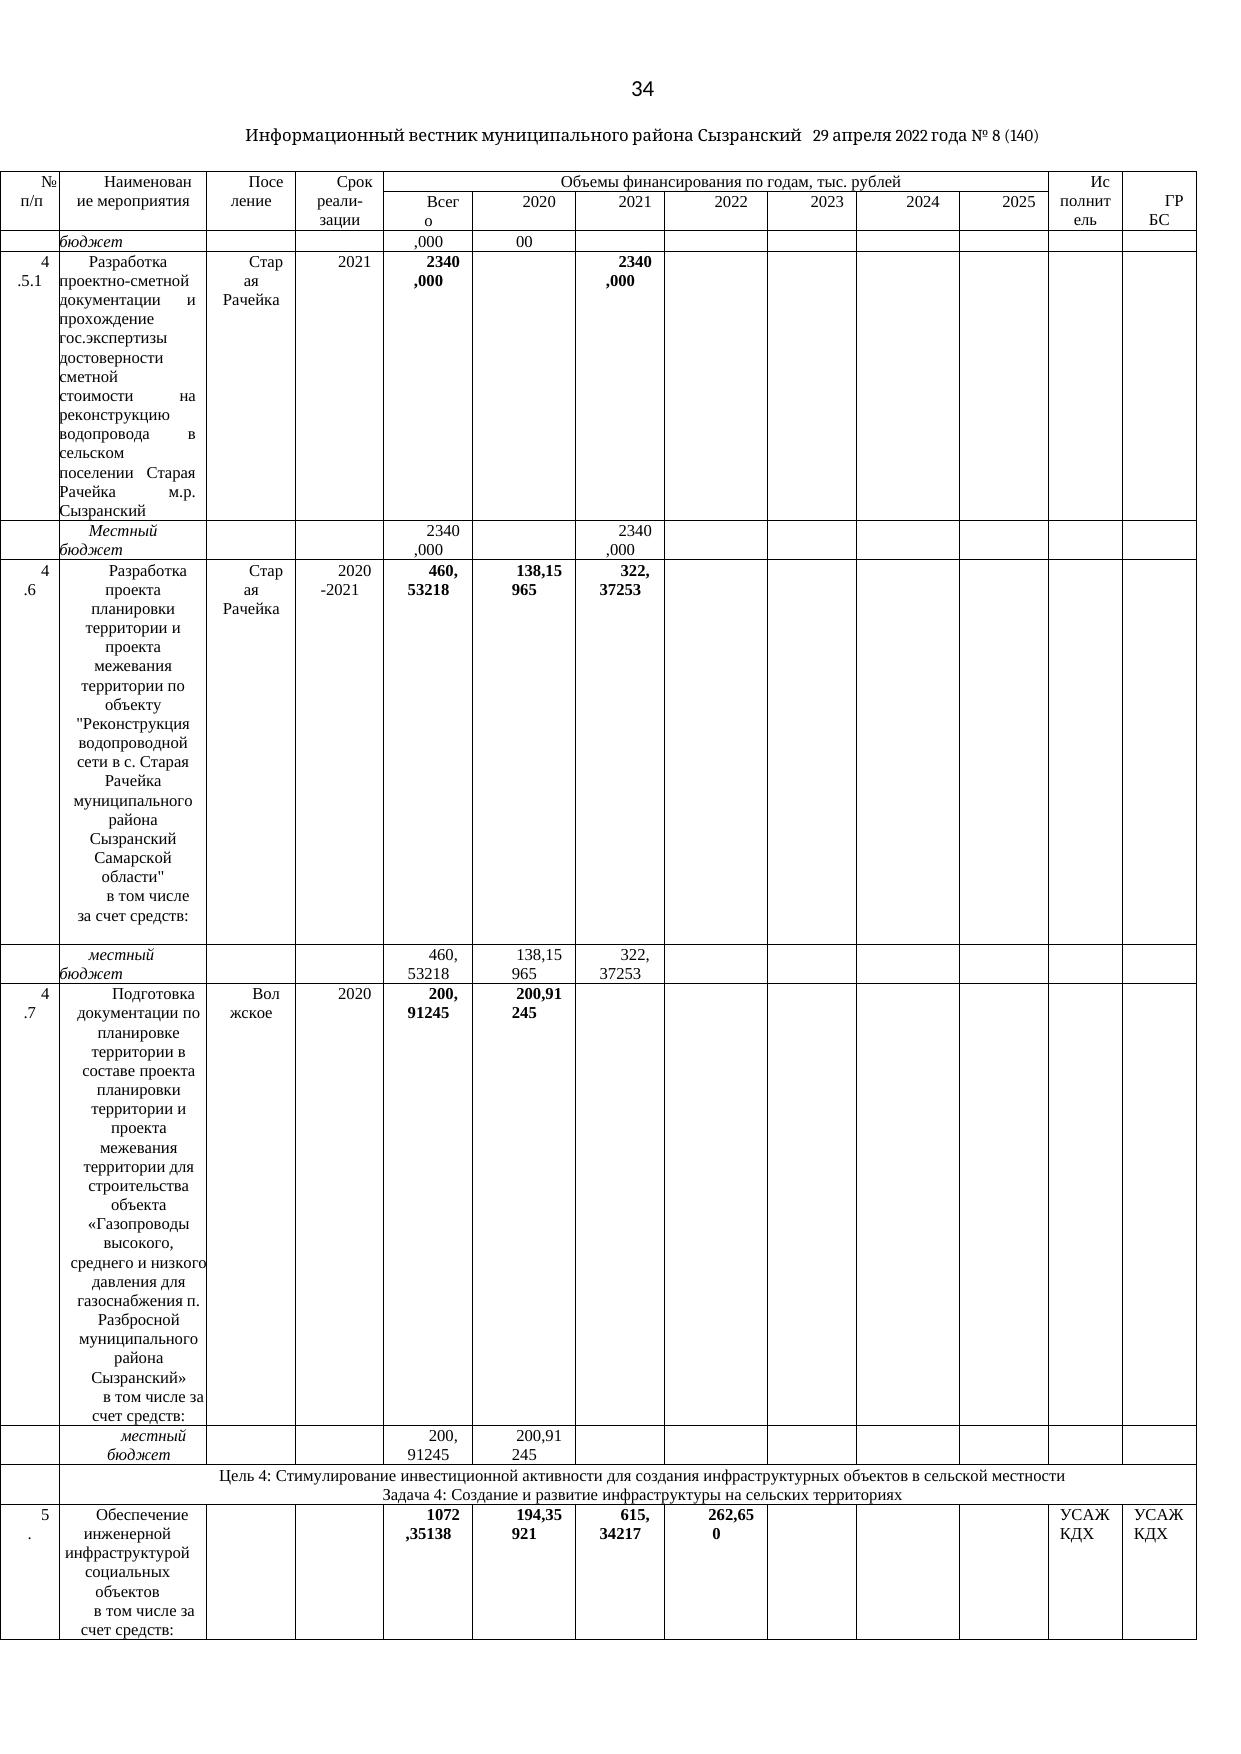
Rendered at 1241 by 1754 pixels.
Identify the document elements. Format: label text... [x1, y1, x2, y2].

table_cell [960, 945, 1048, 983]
table_cell Всего [384, 192, 472, 230]
table_cell 2020 [473, 192, 575, 230]
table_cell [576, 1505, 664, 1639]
table_cell Разработка проектно-сметной документации и прохождение гос.экспертизы достоверности сметной стоимости на реконструкцию водопровода в сельском поселении Старая Рачейка м.р. Сызранский [60, 252, 206, 520]
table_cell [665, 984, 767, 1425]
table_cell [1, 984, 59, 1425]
table_header Поселение [207, 172, 295, 230]
table_header ГРБС [1123, 172, 1196, 230]
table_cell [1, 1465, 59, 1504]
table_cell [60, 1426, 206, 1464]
table_cell 2022 [665, 192, 767, 230]
table_cell [960, 521, 1048, 559]
table_cell [665, 252, 767, 520]
table_cell 2340,000 [576, 252, 664, 520]
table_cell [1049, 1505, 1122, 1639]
table_cell [665, 560, 767, 944]
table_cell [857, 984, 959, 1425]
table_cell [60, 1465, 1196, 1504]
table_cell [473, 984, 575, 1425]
table_cell [960, 252, 1048, 520]
table_cell [473, 252, 575, 520]
table_cell [1123, 252, 1196, 520]
table_cell [576, 231, 664, 251]
table_cell [1, 945, 59, 983]
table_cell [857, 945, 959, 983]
table_cell местный бюджет [60, 945, 206, 983]
table_cell [1049, 521, 1122, 559]
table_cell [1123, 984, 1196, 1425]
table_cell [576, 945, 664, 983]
table_cell 138,15965 [473, 560, 575, 944]
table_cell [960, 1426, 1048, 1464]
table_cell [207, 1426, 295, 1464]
table_cell 2021 [576, 192, 664, 230]
table_cell [960, 231, 1048, 251]
table_cell 2340,000 [384, 521, 472, 559]
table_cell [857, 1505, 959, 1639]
table_cell [768, 560, 856, 944]
table_header Наименование мероприятия [60, 172, 206, 230]
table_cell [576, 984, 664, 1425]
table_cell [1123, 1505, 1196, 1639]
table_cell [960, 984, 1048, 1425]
table_cell [1123, 231, 1196, 251]
table_cell 322,37253 [576, 560, 664, 944]
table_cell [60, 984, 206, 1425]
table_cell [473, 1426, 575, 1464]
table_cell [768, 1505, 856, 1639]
table_cell 2900,000 [473, 231, 575, 251]
table_cell 4.6 [1, 560, 59, 944]
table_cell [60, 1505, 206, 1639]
table_cell 2024 [857, 192, 959, 230]
table_cell [1, 521, 59, 559]
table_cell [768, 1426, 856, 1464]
table_cell Старая Рачейка [207, 252, 295, 520]
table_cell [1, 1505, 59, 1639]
table_cell [1049, 252, 1122, 520]
table_cell [768, 521, 856, 559]
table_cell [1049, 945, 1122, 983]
table_header Исполнитель [1049, 172, 1122, 230]
table_cell [1049, 560, 1122, 944]
table_cell [857, 231, 959, 251]
table_cell Разработка проекта планировки территории и проекта межевания территории по объекту "Реконструкция водопроводной сети в с. Старая Рачейка муниципального района Сызранский Самарской области" в том числе за счет средств: [60, 560, 206, 944]
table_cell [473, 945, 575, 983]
table_cell 2900,000 [384, 231, 472, 251]
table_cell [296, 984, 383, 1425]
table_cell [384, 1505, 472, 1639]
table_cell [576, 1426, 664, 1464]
table_cell [296, 521, 383, 559]
table_header Срок реали-зации [296, 172, 383, 230]
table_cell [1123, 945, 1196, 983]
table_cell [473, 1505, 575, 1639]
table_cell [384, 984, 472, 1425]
table_cell [857, 560, 959, 944]
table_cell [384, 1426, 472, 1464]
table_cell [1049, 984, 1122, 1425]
table_cell 2340,000 [384, 252, 472, 520]
table_cell [960, 560, 1048, 944]
table_cell [665, 521, 767, 559]
table_cell [857, 521, 959, 559]
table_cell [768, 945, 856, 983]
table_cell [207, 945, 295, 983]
table_cell Местный бюджет [60, 521, 206, 559]
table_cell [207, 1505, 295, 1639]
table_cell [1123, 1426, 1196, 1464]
table_cell [207, 231, 295, 251]
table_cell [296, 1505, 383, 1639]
table_cell 2020-2021 [296, 560, 383, 944]
table_cell [296, 231, 383, 251]
table_cell [473, 521, 575, 559]
table_cell [207, 521, 295, 559]
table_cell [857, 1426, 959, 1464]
table_cell 2340,000 [576, 521, 664, 559]
table_cell 2023 [768, 192, 856, 230]
table_cell [768, 231, 856, 251]
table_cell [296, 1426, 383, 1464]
table_cell 2025 [960, 192, 1048, 230]
table_cell [1, 231, 59, 251]
table_cell [665, 231, 767, 251]
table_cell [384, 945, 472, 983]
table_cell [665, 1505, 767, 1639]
table_cell [1123, 560, 1196, 944]
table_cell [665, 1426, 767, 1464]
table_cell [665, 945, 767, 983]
table_cell [857, 252, 959, 520]
table_cell [768, 252, 856, 520]
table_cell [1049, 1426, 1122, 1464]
table_cell [1049, 231, 1122, 251]
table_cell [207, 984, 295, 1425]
table_header № п/п [1, 172, 59, 230]
table_cell местный бюджет [60, 231, 206, 251]
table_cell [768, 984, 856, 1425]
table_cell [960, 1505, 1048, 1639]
table_cell 460,53218 [384, 560, 472, 944]
table_cell 2021 [296, 252, 383, 520]
table_cell Старая Рачейка [207, 560, 295, 944]
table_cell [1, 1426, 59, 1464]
table_cell 4.5.1 [1, 252, 59, 520]
table_cell [1123, 521, 1196, 559]
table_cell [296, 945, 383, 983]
table_header Объемы финансирования по годам, тыс. рублей [384, 172, 1048, 191]
